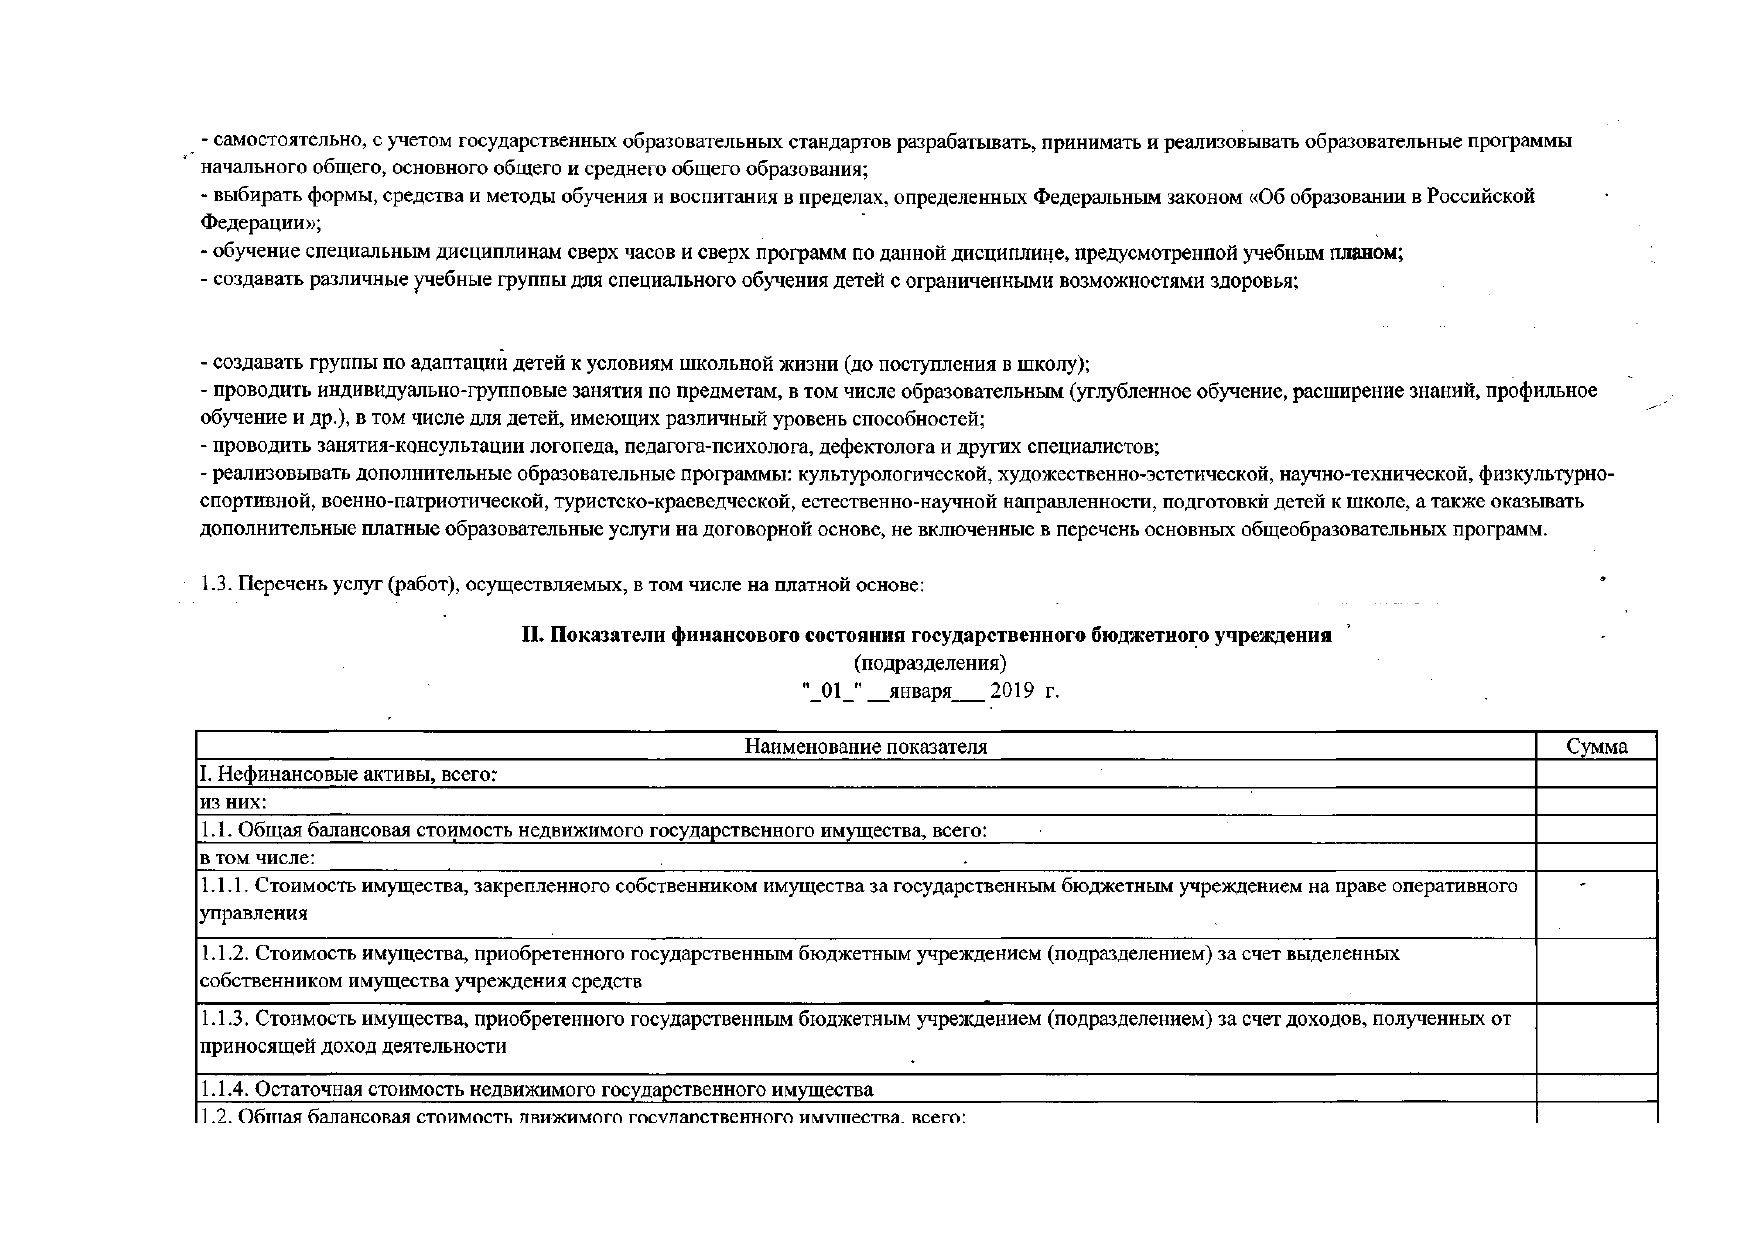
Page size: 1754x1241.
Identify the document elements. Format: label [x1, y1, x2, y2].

picture [177, 118, 1674, 1123]
